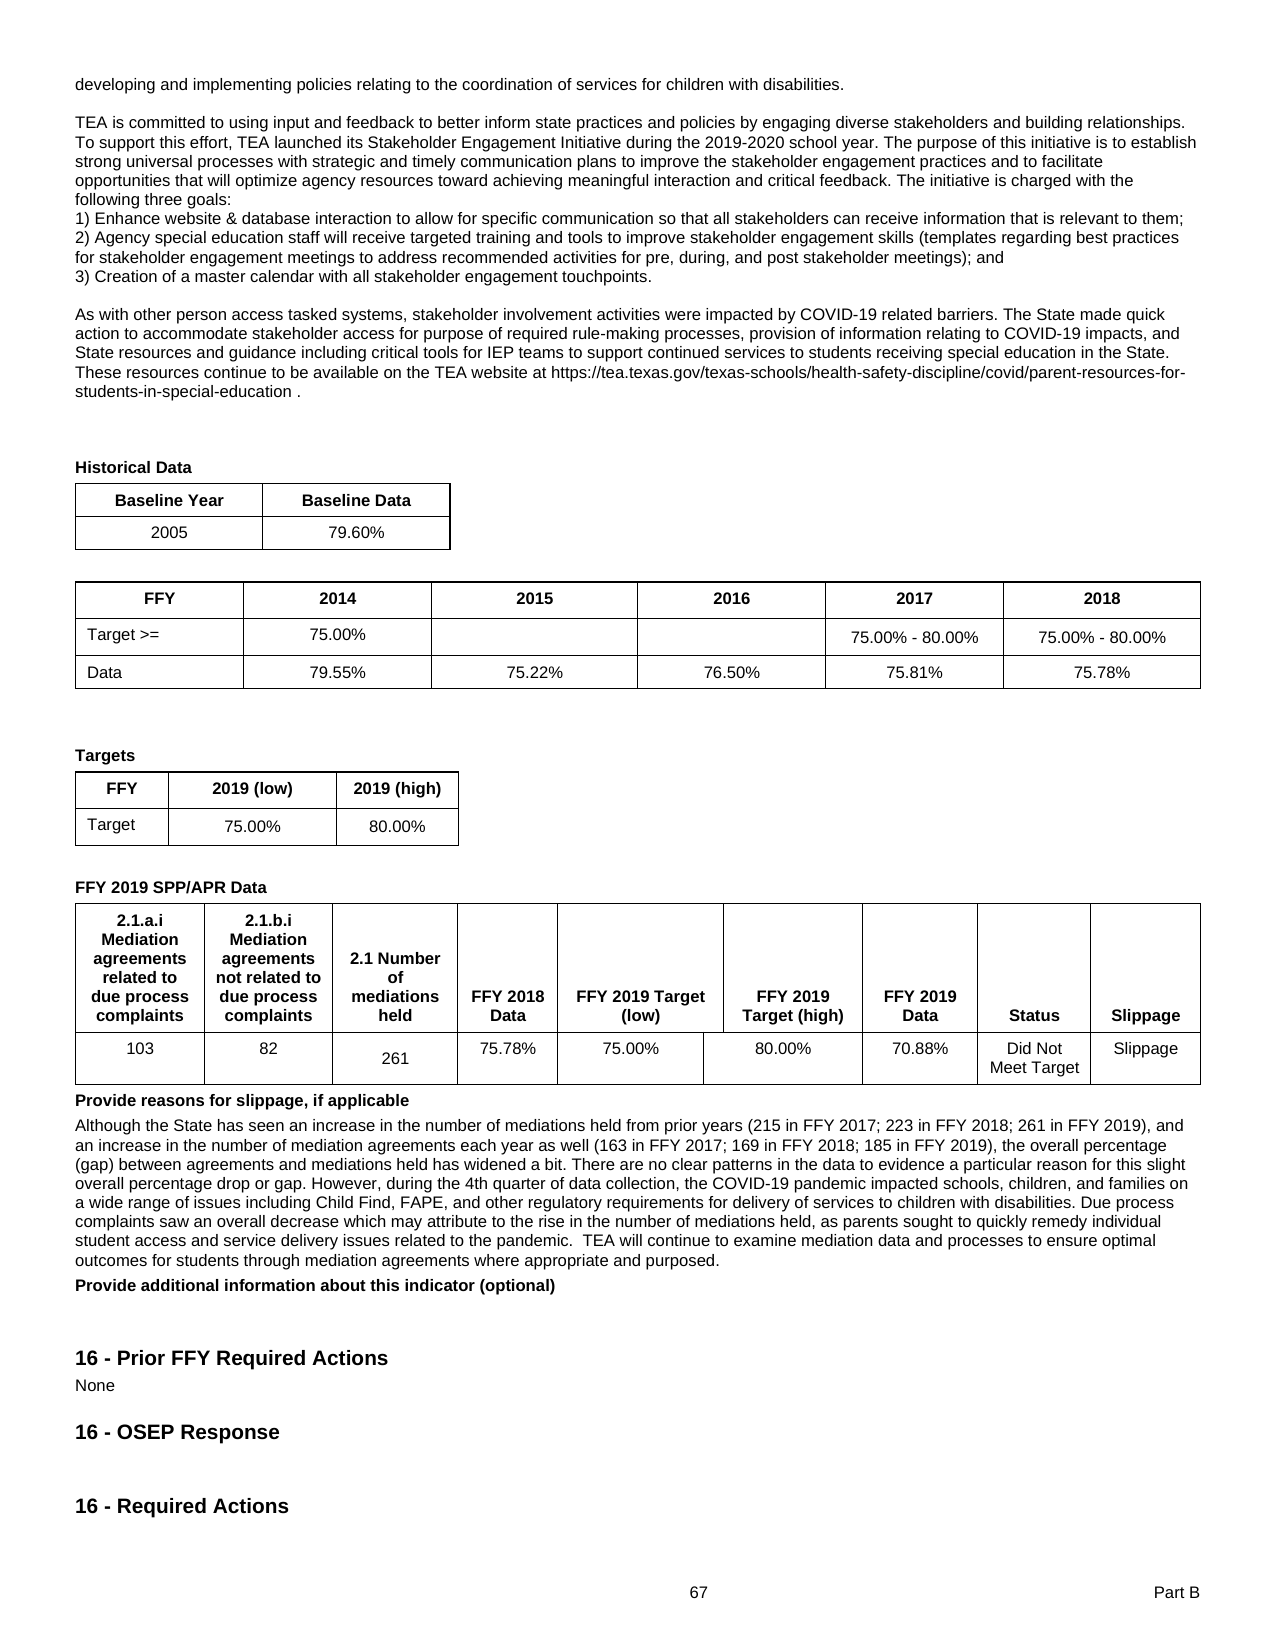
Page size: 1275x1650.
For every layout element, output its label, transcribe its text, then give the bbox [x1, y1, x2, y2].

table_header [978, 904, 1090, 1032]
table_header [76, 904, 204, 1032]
subtitle 16 - Required Actions [75, 1494, 1200, 1518]
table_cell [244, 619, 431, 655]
text Provide additional information about this indicator (optional) [75, 1276, 1200, 1295]
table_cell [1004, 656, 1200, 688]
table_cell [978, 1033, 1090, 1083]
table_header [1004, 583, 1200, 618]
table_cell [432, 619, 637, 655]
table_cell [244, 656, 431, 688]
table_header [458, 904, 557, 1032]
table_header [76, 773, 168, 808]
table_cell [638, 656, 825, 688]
text Historical Data [75, 458, 1200, 477]
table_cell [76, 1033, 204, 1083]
text None [75, 1376, 1200, 1395]
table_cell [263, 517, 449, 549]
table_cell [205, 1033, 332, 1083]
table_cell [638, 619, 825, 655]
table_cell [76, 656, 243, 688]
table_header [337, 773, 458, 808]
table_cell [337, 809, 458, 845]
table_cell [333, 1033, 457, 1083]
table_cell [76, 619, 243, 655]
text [75, 75, 1200, 401]
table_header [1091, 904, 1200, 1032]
text Provide reasons for slippage, if applicable [75, 1091, 1200, 1110]
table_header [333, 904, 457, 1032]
text Although the State has seen an increase in the number of mediations held from prior years (215 in FFY 2017; 223 in FFY 2018; 261 in FFY 2019), and an increase in the number of mediation agreements each year as well (163 in FFY 2017; 169 in FFY 2018; 185 in FFY 2019), the overall percentage (gap) between agreements and mediations held has widened a bit. There are no clear patterns in the data to evidence a particular reason for this slight overall percentage drop or gap. However, during the 4th quarter of data collection, the COVID-19 pandemic impacted schools, children, and families on a wide range of issues including Child Find, FAPE, and other regulatory requirements for delivery of services to children with disabilities. Due process complaints saw an overall decrease which may attribute to the rise in the number of mediations held, as parents sought to quickly remedy individual student access and service delivery issues related to the pandemic. TEA will continue to examine mediation data and processes to ensure optimal outcomes for students through mediation agreements where appropriate and purposed. [75, 1116, 1200, 1269]
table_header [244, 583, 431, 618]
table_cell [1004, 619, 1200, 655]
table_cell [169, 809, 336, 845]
text FFY 2019 SPP/APR Data [75, 878, 1200, 897]
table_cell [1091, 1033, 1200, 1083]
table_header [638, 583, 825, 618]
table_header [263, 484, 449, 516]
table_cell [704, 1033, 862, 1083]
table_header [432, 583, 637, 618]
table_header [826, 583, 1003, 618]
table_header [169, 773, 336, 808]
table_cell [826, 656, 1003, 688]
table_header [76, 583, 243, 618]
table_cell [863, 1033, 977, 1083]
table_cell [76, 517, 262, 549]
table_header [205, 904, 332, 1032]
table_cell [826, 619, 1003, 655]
subtitle 16 - OSEP Response [75, 1420, 1200, 1444]
text Targets [75, 746, 1200, 765]
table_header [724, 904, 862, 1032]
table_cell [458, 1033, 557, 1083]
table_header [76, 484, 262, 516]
subtitle 16 - Prior FFY Required Actions [75, 1345, 1200, 1369]
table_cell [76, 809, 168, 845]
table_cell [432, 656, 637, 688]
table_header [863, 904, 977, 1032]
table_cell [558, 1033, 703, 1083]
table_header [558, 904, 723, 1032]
